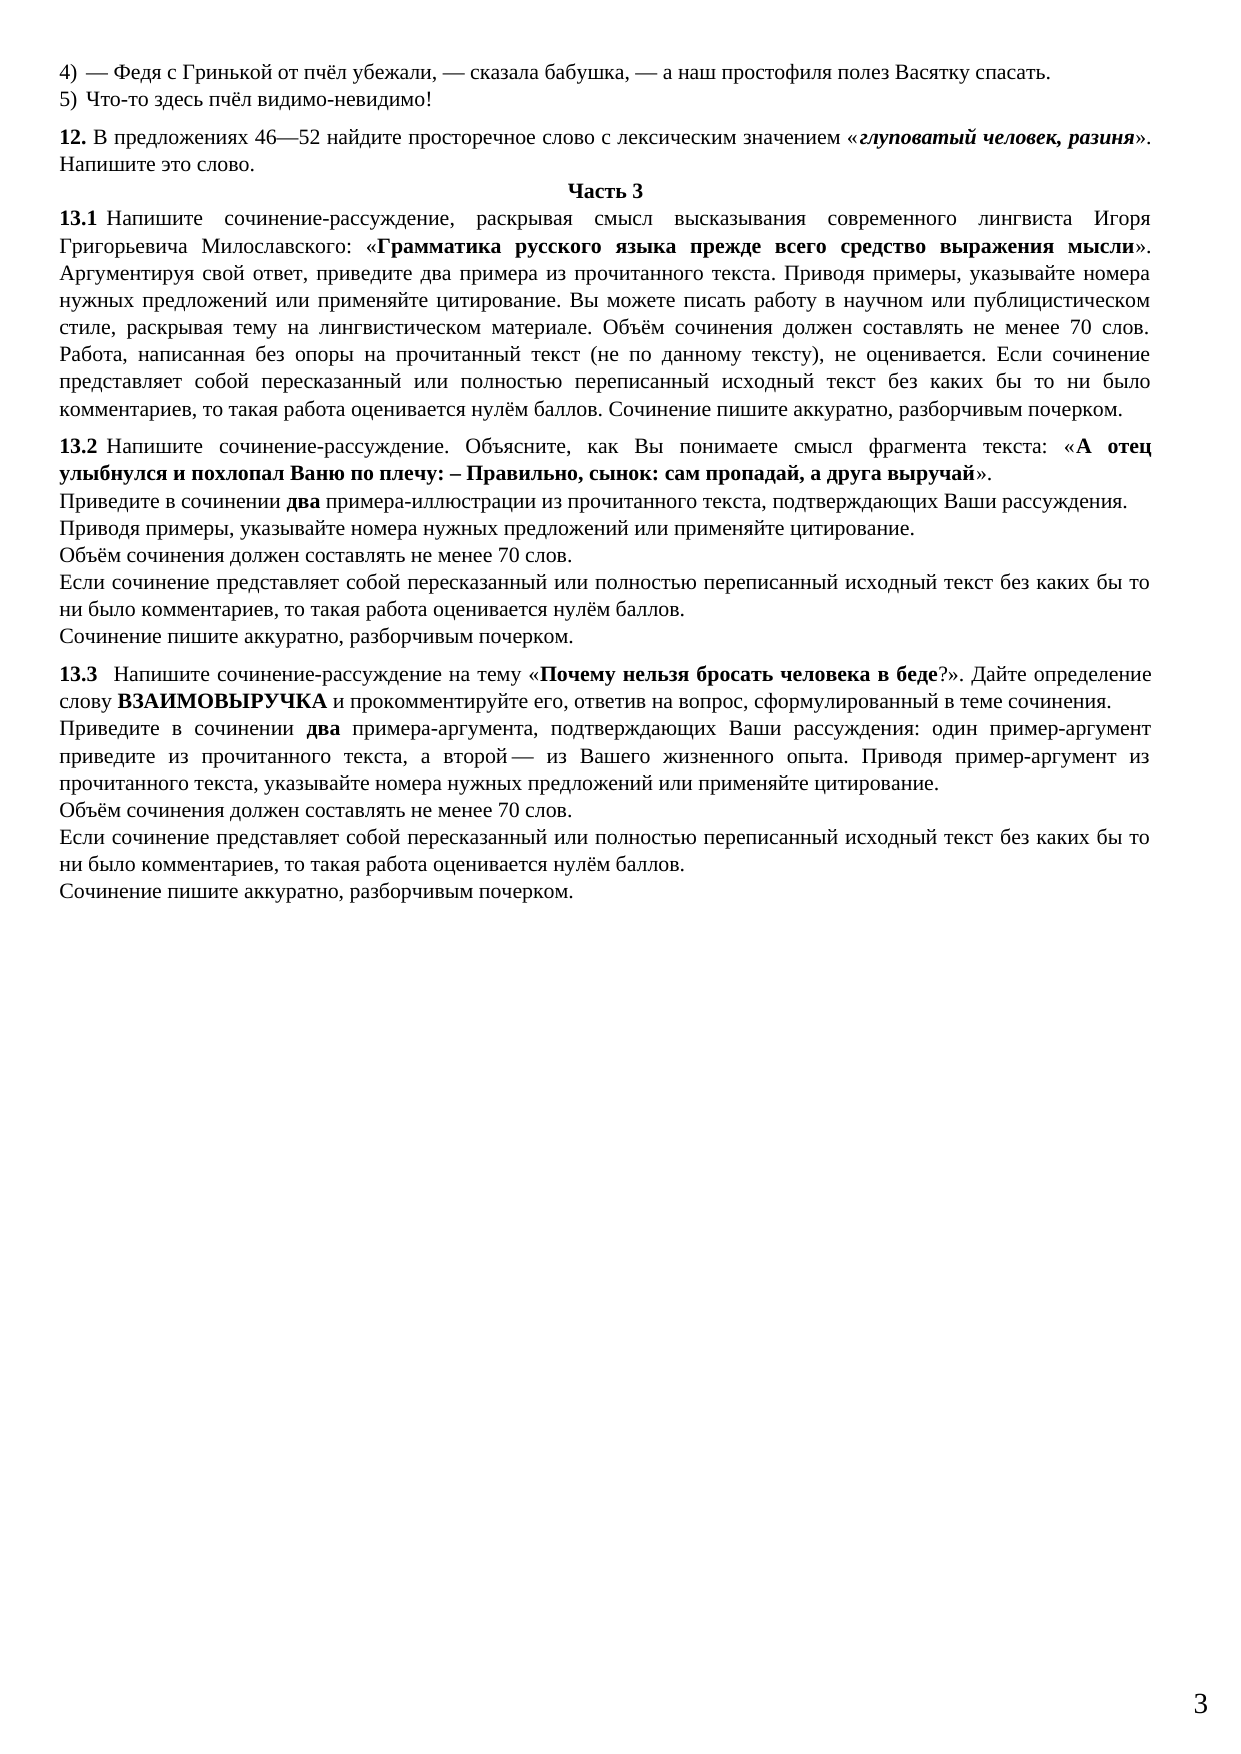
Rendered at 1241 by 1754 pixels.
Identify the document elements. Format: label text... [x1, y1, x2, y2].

text Если сочинение представляет собой пересказанный или полностью переписанный исходный текст без каких бы то ни было комментариев, то такая работа оценивается нулём баллов. [59, 824, 1152, 877]
text 13.2 Напишите сочинение-рассуждение. Объясните, как Вы понимаете смысл фрагмента текста: «А отец улыбнулся и похлопал Ваню по плечу: – Правильно, сынок: сам пропадай, а друга выручай». [59, 433, 1152, 486]
text Часть 3 [59, 178, 1152, 203]
text Объём сочинения должен составлять не менее 70 слов. [59, 797, 1152, 822]
text Приведите в сочинении два примера-иллюстрации из прочитанного текста, подтверждающих Ваши рассуждения. [59, 488, 1152, 513]
text 4) — Федя с Гринькой от пчёл убежали, — сказала бабушка, — а наш простофиля полез Васятку спасать. [59, 59, 1152, 84]
text 13.3 Напишите сочинение-рассуждение на тему «Почему нельзя бросать человека в беде?». Дайте определение слову ВЗАИМОВЫРУЧКА и прокомментируйте его, ответив на вопрос, сформулированный в теме сочинения. [59, 661, 1152, 713]
text 5) Что-то здесь пчёл видимо-невидимо! [59, 86, 1152, 112]
text Приведите в сочинении два примера-аргумента, подтверждающих Ваши рассуждения: один пример-аргумент приведите из прочитанного текста, а второй — из Вашего жизненного опыта. Приводя пример-аргумент из прочитанного текста, указывайте номера нужных предложений или применяйте цитирование. [59, 715, 1152, 795]
text 13.1 Напишите сочинение-рассуждение, раскрывая смысл высказывания современного лингвиста Игоря Григорьевича Милославского: «Грамматика русского языка прежде всего средство выражения мысли». Аргументируя свой ответ, приведите два примера из прочитанного текста. Приводя примеры, указывайте номера нужных предложений или применяйте цитирование. Вы можете писать работу в научном или публицистическом стиле, раскрывая тему на лингвистическом материале. Объём сочинения должен составлять не менее 70 слов. Работа, написанная без опоры на прочитанный текст (не по данному тексту), не оценивается. Если сочинение представляет собой пересказанный или полностью переписанный исходный текст без каких бы то ни было комментариев, то такая работа оценивается нулём баллов. Сочинение пишите аккуратно, разборчивым почерком. [59, 205, 1152, 421]
text 12. В предложениях 46—52 найдите просторечное слово с лексическим значением «глуповатый человек, разиня». Напишите это слово. [59, 124, 1152, 176]
text Сочинение пишите аккуратно, разборчивым почерком. [59, 623, 1152, 649]
text Если сочинение представляет собой пересказанный или полностью переписанный исходный текст без каких бы то ни было комментариев, то такая работа оценивается нулём баллов. [59, 569, 1152, 622]
text Сочинение пишите аккуратно, разборчивым почерком. [59, 878, 1152, 904]
text Объём сочинения должен составлять не менее 70 слов. [59, 542, 1152, 567]
text Приводя примеры, указывайте номера нужных предложений или применяйте цитирование. [59, 515, 1152, 540]
